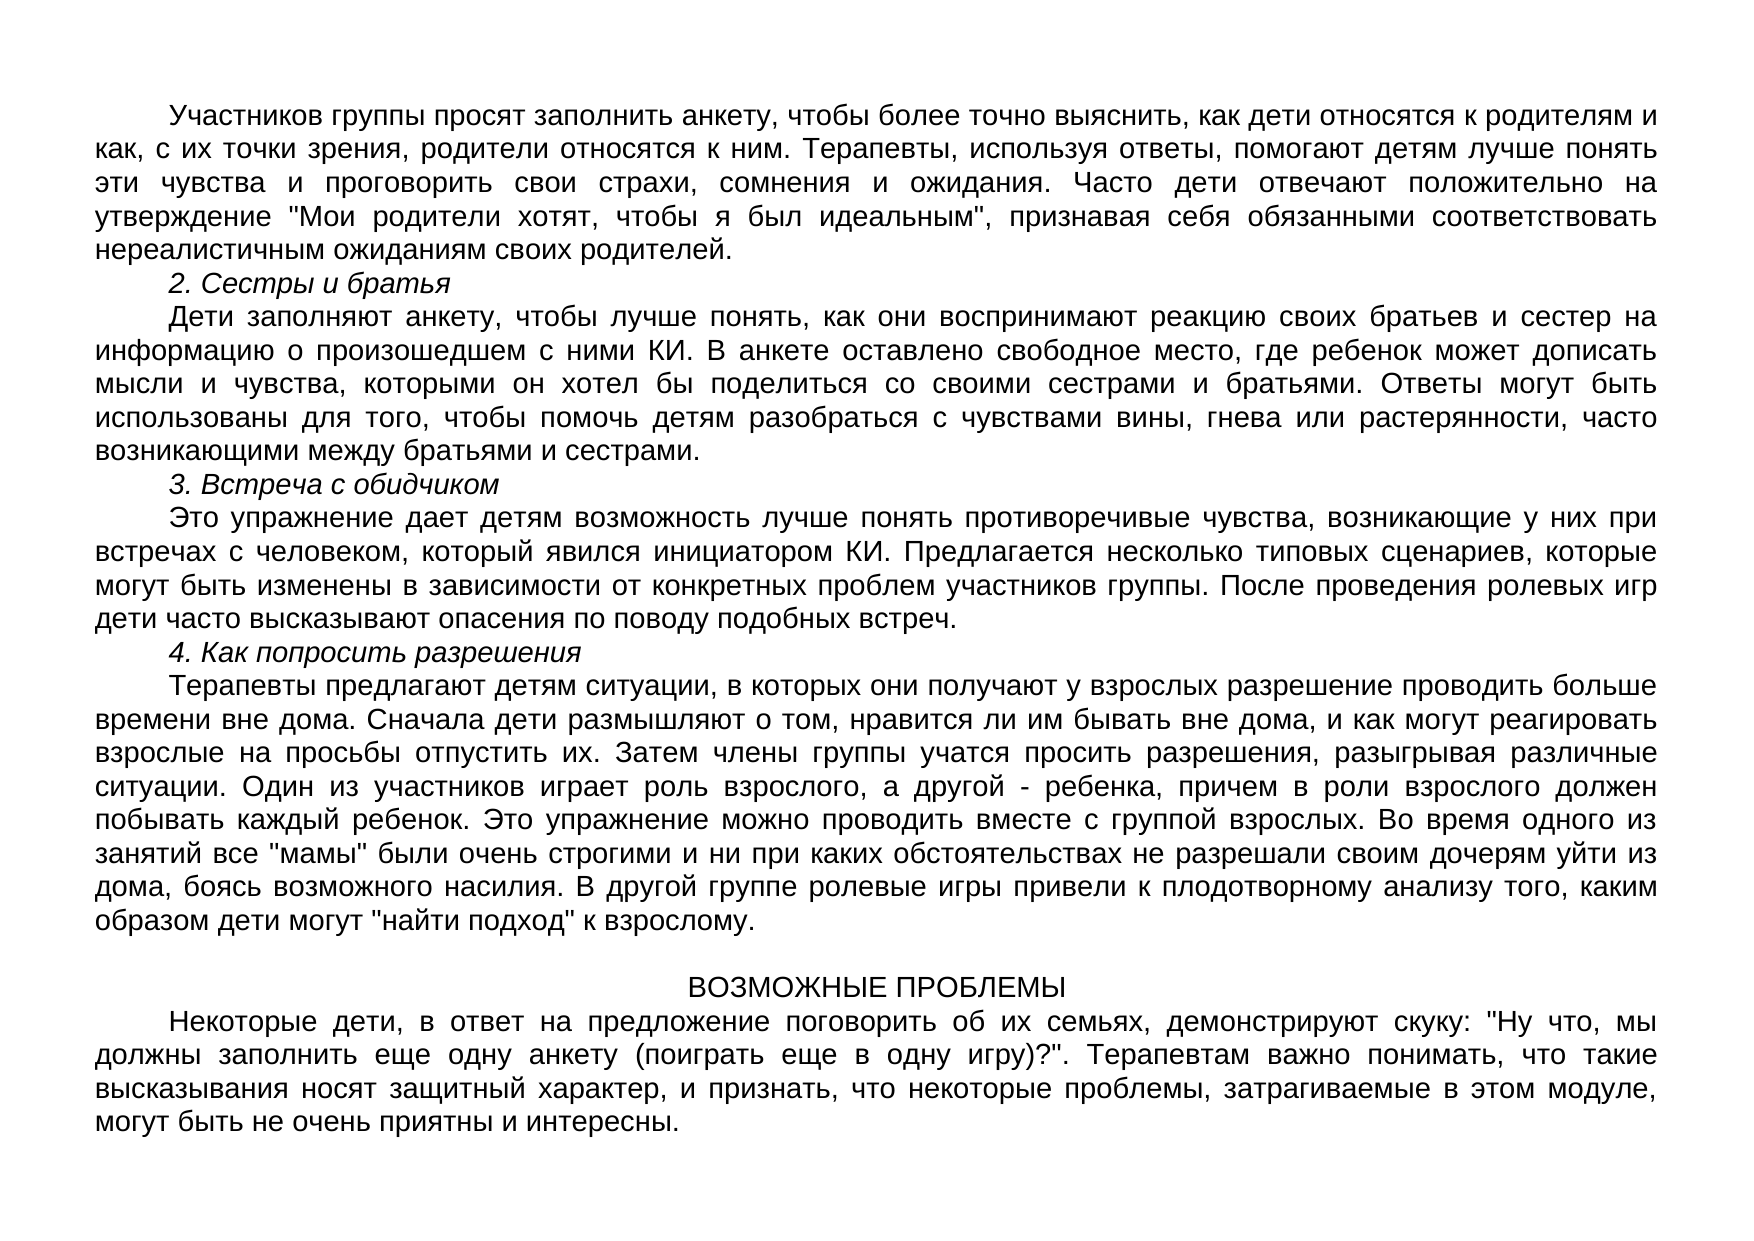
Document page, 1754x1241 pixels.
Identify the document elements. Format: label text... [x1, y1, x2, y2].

text Некоторые дети, в ответ на предложение поговорить об их семьях, демонстрируют скуку: "Ну что, мы должны заполнить еще одну анкету (поиграть еще в одну игру)?". Терапевтам важно понимать, что такие высказывания носят защитный характер, и признать, что некоторые проблемы, затрагиваемые в этом модуле, могут быть не очень приятны и интересны. [94, 1003, 1659, 1138]
text 2. Сестры и братья [94, 266, 1659, 299]
text Дети заполняют анкету, чтобы лучше понять, как они воспринимают реакцию своих братьев и сестер на информацию о произошедшем с ними КИ. В анкете оставлено свободное место, где ребенок может дописать мысли и чувства, которыми он хотел бы поделиться со своими сестрами и братьями. Ответы могут быть использованы для того, чтобы помочь детям разобраться с чувствами вины, гнева или растерянности, часто возникающими между братьями и сестрами. [94, 299, 1659, 467]
text Это упражнение дает детям возможность лучше понять противоречивые чувства, возникающие у них при встречах с человеком, который явился инициатором КИ. Предлагается несколько типовых сценариев, которые могут быть изменены в зависимости от конкретных проблем участников группы. После проведения ролевых игр дети часто высказывают опасения по поводу подобных встреч. [94, 500, 1659, 634]
text 4. Как попросить разрешения [94, 634, 1659, 668]
text Терапевты предлагают детям ситуации, в которых они получают у взрослых разрешение проводить больше времени вне дома. Сначала дети размышляют о том, нравится ли им бывать вне дома, и как могут реагировать взрослые на просьбы отпустить их. Затем члены группы учатся просить разрешения, разыгрывая различные ситуации. Один из участников играет роль взрослого, а другой - ребенка, причем в роли взрослого должен побывать каждый ребенок. Это упражнение можно проводить вместе с группой взрослых. Во время одного из занятий все "мамы" были очень строгими и ни при каких обстоятельствах не разрешали своим дочерям уйти из дома, боясь возможного насилия. В другой группе ролевые игры привели к плодотворному анализу того, каким образом дети могут "найти подход" к взрослому. [94, 668, 1659, 936]
text Участников группы просят заполнить анкету, чтобы более точно выяснить, как дети относятся к родителям и как, с их точки зрения, родители относятся к ним. Терапевты, используя ответы, помогают детям лучше понять эти чувства и проговорить свои страхи, сомнения и ожидания. Часто дети отвечают положительно на утверждение "Мои родители хотят, чтобы я был идеальным", признавая себя обязанными соответствовать нереалистичным ожиданиям своих родителей. [94, 98, 1659, 266]
text 3. Встреча с обидчиком [94, 467, 1659, 500]
text ВОЗМОЖНЫЕ ПРОБЛЕМЫ [94, 970, 1659, 1003]
